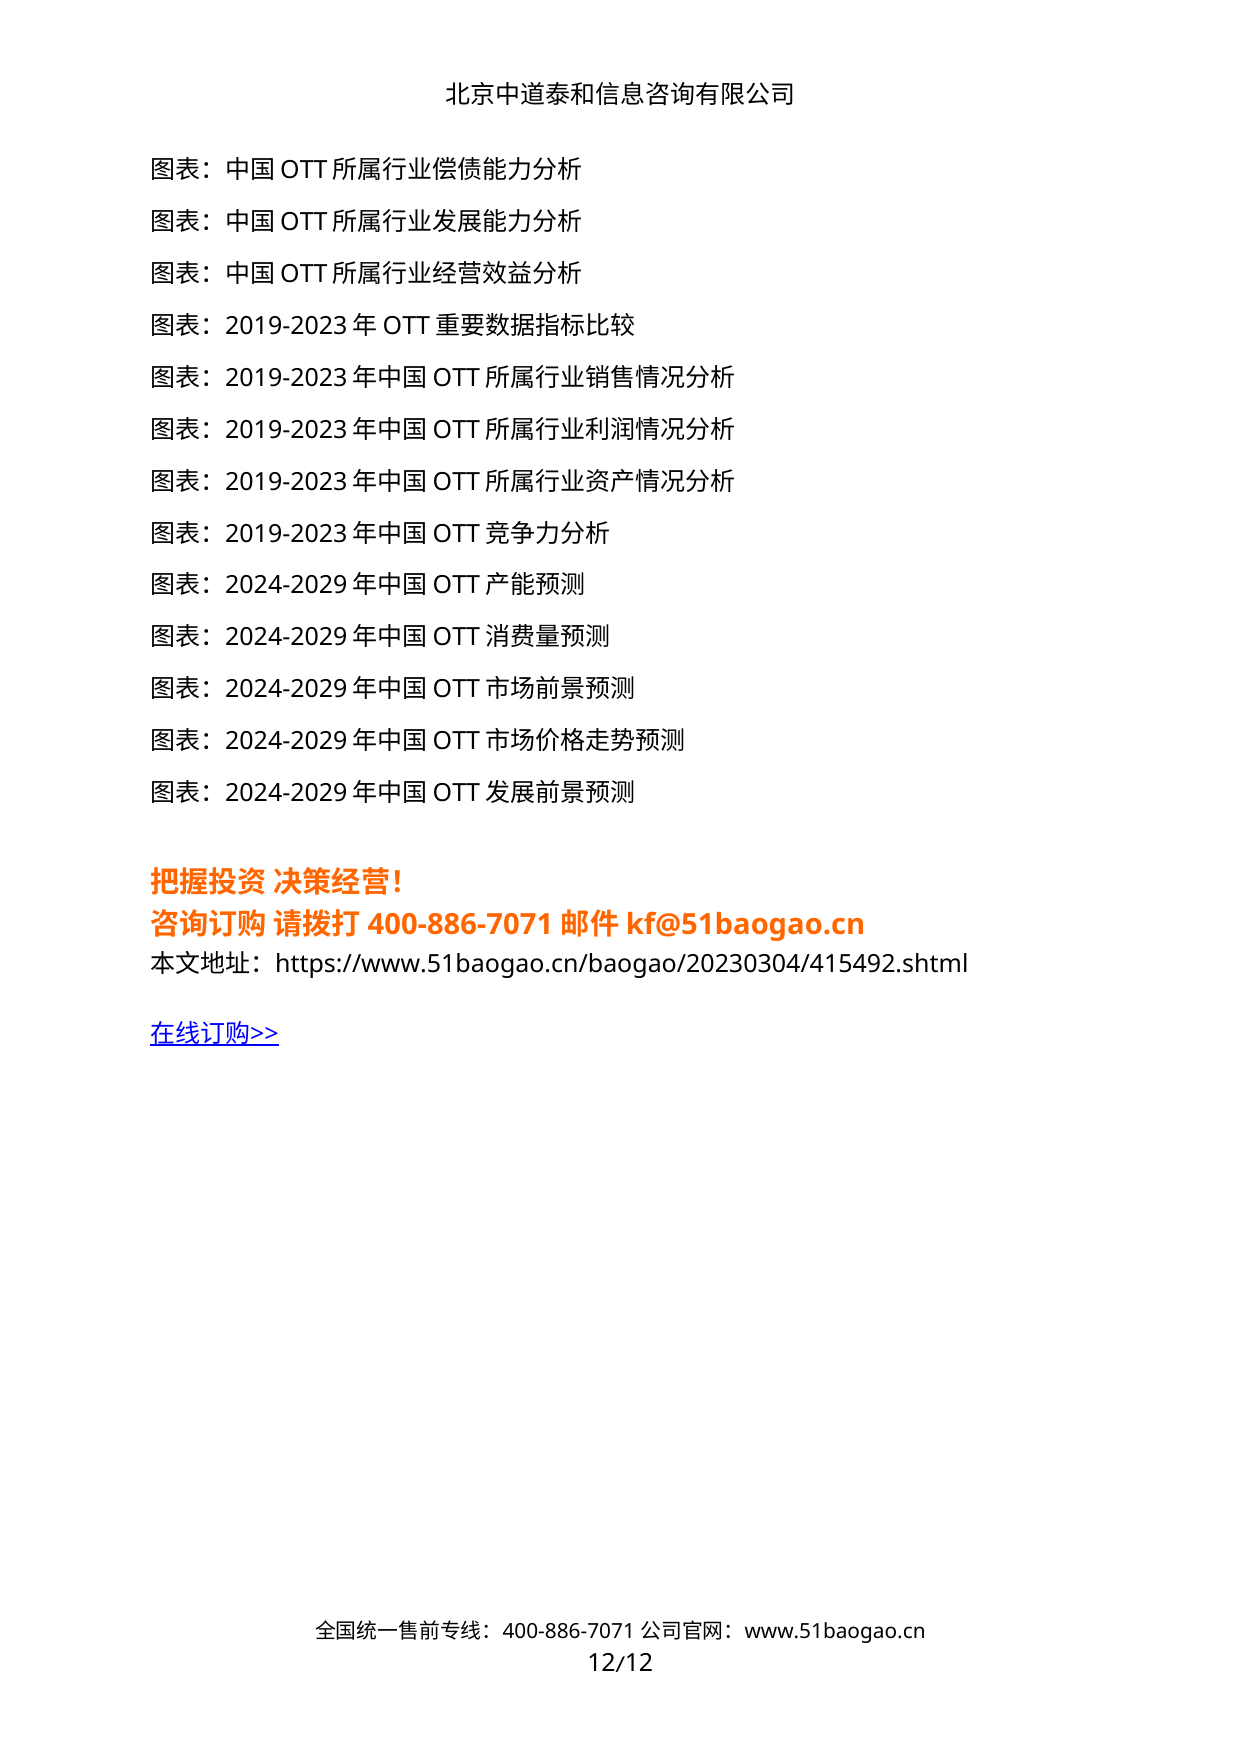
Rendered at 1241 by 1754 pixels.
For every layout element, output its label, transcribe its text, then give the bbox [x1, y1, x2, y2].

text 图表：2019-2023年OTT重要数据指标比较 [150, 306, 1090, 342]
text 图表：2019-2023年中国OTT所属行业销售情况分析 [150, 357, 1090, 394]
text 图表：中国OTT所属行业经营效益分析 [150, 254, 1090, 290]
text 图表：中国OTT所属行业偿债能力分析 [150, 150, 1090, 186]
text 图表：2024-2029年中国OTT产能预测 [150, 565, 1090, 601]
text 图表：2019-2023年中国OTT所属行业利润情况分析 [150, 409, 1090, 446]
text 图表：2024-2029年中国OTT市场价格走势预测 [150, 721, 1090, 757]
text 把握投资 决策经营！咨询订购 请拨打 400-886-7071 邮件 kf@51baogao.cn本文地址：https://www.51baogao.cn/baogao/20230304/415492.shtml [150, 824, 1090, 979]
text 图表：2024-2029年中国OTT发展前景预测 [150, 772, 1090, 809]
text 图表：中国OTT所属行业发展能力分析 [150, 202, 1090, 238]
text 图表：2019-2023年中国OTT竞争力分析 [150, 513, 1090, 549]
text 在线订购>> [150, 979, 1090, 1050]
text 图表：2024-2029年中国OTT市场前景预测 [150, 669, 1090, 705]
text 图表：2024-2029年中国OTT消费量预测 [150, 617, 1090, 653]
text 图表：2019-2023年中国OTT所属行业资产情况分析 [150, 461, 1090, 497]
